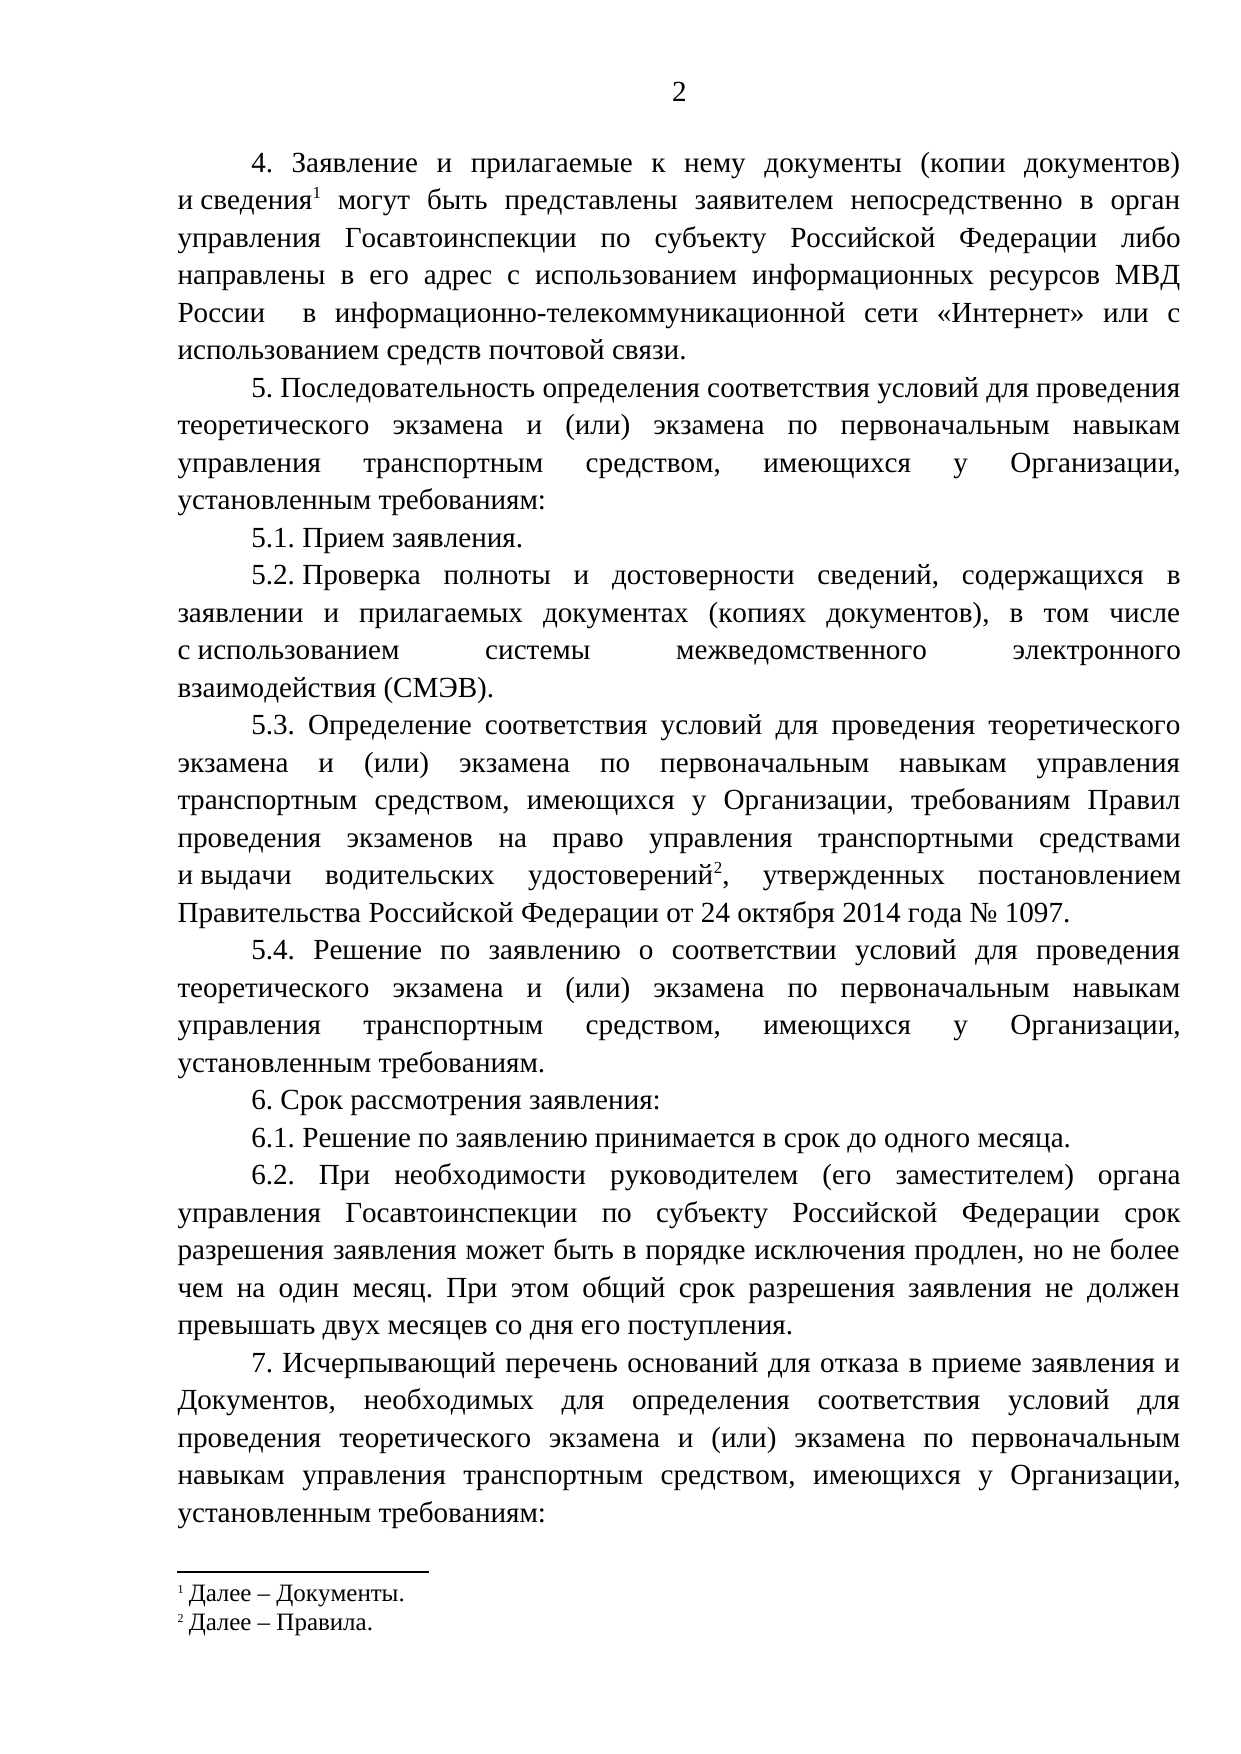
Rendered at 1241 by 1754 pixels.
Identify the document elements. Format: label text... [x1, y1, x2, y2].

text 5.3. Определение соответствия условий для проведения теоретического экзамена и (или) экзамена по первоначальным навыкам управления транспортным средством, имеющихся у Организации, требованиям Правил проведения экзаменов на право управления транспортными средствами и выдачи водительских удостоверений, утвержденных постановлением Правительства Российской Федерации от 24 октября 2014 года № 1097. [177, 703, 1181, 928]
text 7. Исчерпывающий перечень оснований для отказа в приеме заявления и Документов, необходимых для определения соответствия условий для проведения теоретического экзамена и (или) экзамена по первоначальным навыкам управления транспортным средством, имеющихся у Организации, установленным требованиям: [177, 1341, 1181, 1528]
text 5. Последовательность определения соответствия условий для проведения [177, 366, 1181, 403]
text 6.2. При необходимости руководителем (его заместителем) органа управления Госавтоинспекции по субъекту Российской Федерации срок разрешения заявления может быть в порядке исключения продлен, но не более чем на один месяц. При этом общий срок разрешения заявления не должен превышать двух месяцев со дня его поступления. [177, 1153, 1181, 1341]
text 6. Срок рассмотрения заявления: [177, 1078, 1181, 1116]
text теоретического экзамена и (или) экзамена по первоначальным навыкам управления транспортным средством, имеющихся у Организации, установленным требованиям: [177, 403, 1181, 516]
text 5.1. Прием заявления. [177, 516, 1181, 553]
text 6.1. Решение по заявлению принимается в срок до одного месяца. [177, 1116, 1181, 1153]
text 5.4. Решение по заявлению о соответствии условий для проведения теоретического экзамена и (или) экзамена по первоначальным навыкам управления транспортным средством, имеющихся у Организации, установленным требованиям. [177, 928, 1181, 1078]
text 4. Заявление и прилагаемые к нему документы (копии документов) и сведения могут быть представлены заявителем непосредственно в орган управления Госавтоинспекции по субъекту Российской Федерации либо направлены в его адрес с использованием информационных ресурсов МВД России в информационно-телекоммуникационной сети «Интернет» или с использованием средств почтовой связи. [177, 141, 1181, 366]
text 5.2. Проверка полноты и достоверности сведений, содержащихся в заявлении и прилагаемых документах (копиях документов), в том числе с использованием системы межведомственного электронного взаимодействия (СМЭВ). [177, 553, 1181, 703]
